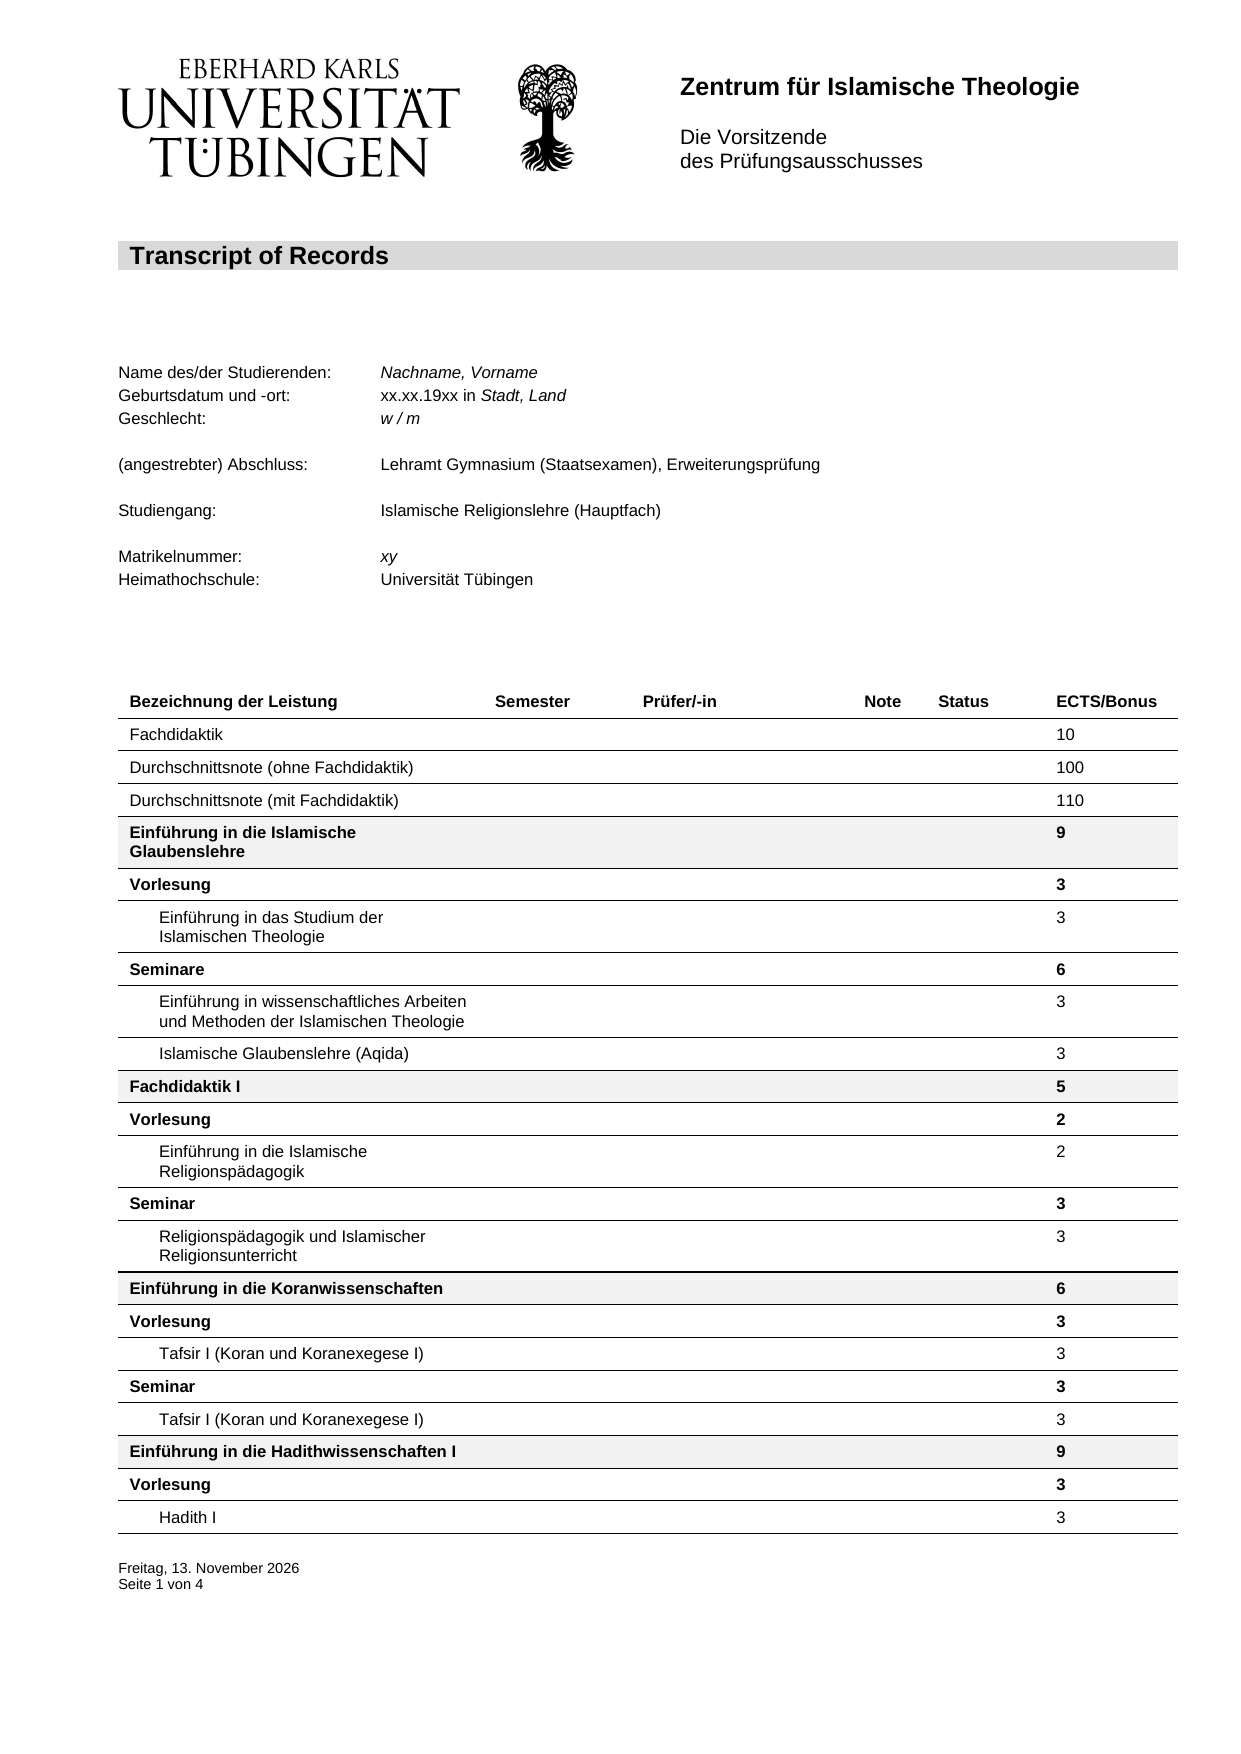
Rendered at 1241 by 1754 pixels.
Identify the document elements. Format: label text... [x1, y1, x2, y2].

table_cell [484, 986, 631, 1037]
table_cell 3 [1045, 1188, 1178, 1219]
table_header Prüfer/-in [631, 686, 853, 718]
table_cell [484, 784, 631, 816]
table_cell [484, 869, 631, 900]
table_cell [927, 1501, 1045, 1533]
table_cell [631, 1305, 853, 1337]
table_cell [853, 1371, 927, 1402]
table_cell Durchschnittsnote (ohne Fachdidaktik) [118, 751, 484, 783]
table_cell Durchschnittsnote (mit Fachdidaktik) [118, 784, 484, 816]
table_cell Seminar [118, 1188, 484, 1219]
table_cell Einführung in die Hadithwissenschaften I [118, 1436, 484, 1468]
table_cell [927, 719, 1045, 750]
text Studiengang: Islamische Religionslehre (Hauptfach) [118, 501, 1134, 520]
table_cell [927, 1273, 1045, 1304]
table_cell Vorlesung [118, 1305, 484, 1337]
table_cell Fachdidaktik [118, 719, 484, 750]
table_cell [631, 719, 853, 750]
table_cell [631, 1071, 853, 1102]
table_cell [631, 784, 853, 816]
table_cell [853, 901, 927, 952]
table_cell [927, 1403, 1045, 1435]
text Matrikelnummer: xy [118, 547, 1134, 566]
table_cell [631, 1103, 853, 1135]
table_cell 3 [1045, 869, 1178, 900]
table_cell [484, 1136, 631, 1187]
table_cell [927, 1221, 1045, 1271]
table_cell [927, 1338, 1045, 1369]
table_cell [927, 1188, 1045, 1219]
table_cell [853, 1436, 927, 1468]
table_cell [484, 1371, 631, 1402]
table_cell Einführung in wissenschaftliches Arbeiten und Methoden der Islamischen Theologie [118, 986, 484, 1037]
table_cell Einführung in die Koranwissenschaften [118, 1273, 484, 1304]
table_cell [484, 1436, 631, 1468]
table_cell [631, 1038, 853, 1069]
table_cell 9 [1045, 1436, 1178, 1468]
table_cell [631, 1338, 853, 1369]
table_cell [631, 1273, 853, 1304]
table_cell [484, 1038, 631, 1069]
table_header Status [927, 686, 1045, 718]
table_cell [927, 1305, 1045, 1337]
table_cell Einführung in das Studium der Islamischen Theologie [118, 901, 484, 952]
table_cell Vorlesung [118, 869, 484, 900]
table_cell [631, 1501, 853, 1533]
text Geschlecht: w / m [118, 409, 1134, 428]
table_cell [484, 817, 631, 868]
picture [0, 0, 610, 207]
table_cell 3 [1045, 1338, 1178, 1369]
table_cell Tafsir I (Koran und Koranexegese I) [118, 1403, 484, 1435]
table_cell [853, 986, 927, 1037]
table_cell Vorlesung [118, 1103, 484, 1135]
table_cell [484, 1305, 631, 1337]
table_cell 100 [1045, 751, 1178, 783]
table_cell [484, 1188, 631, 1219]
table_cell [484, 1403, 631, 1435]
table_cell [631, 1371, 853, 1402]
table_cell [853, 817, 927, 868]
table_cell [631, 869, 853, 900]
table_cell [853, 1403, 927, 1435]
table_cell 9 [1045, 817, 1178, 868]
table_cell [927, 1103, 1045, 1135]
table_cell [853, 1188, 927, 1219]
table_cell Seminar [118, 1371, 484, 1402]
table_cell 6 [1045, 953, 1178, 985]
table_cell [484, 901, 631, 952]
table_cell 3 [1045, 1501, 1178, 1533]
table_cell [853, 751, 927, 783]
table_cell [631, 817, 853, 868]
table_cell [631, 751, 853, 783]
table_cell [484, 1338, 631, 1369]
table_cell 3 [1045, 901, 1178, 952]
table_cell [927, 986, 1045, 1037]
table_cell Islamische Glaubenslehre (Aqida) [118, 1038, 484, 1069]
table_cell [853, 953, 927, 985]
table_cell [853, 1136, 927, 1187]
table_cell [927, 784, 1045, 816]
table_cell [927, 1038, 1045, 1069]
table_cell [631, 986, 853, 1037]
table_cell Einführung in die Islamische Glaubenslehre [118, 817, 484, 868]
table_cell [927, 1436, 1045, 1468]
table_cell [484, 1103, 631, 1135]
text Geburtsdatum und -ort: xx.xx.19xx in Stadt, Land [118, 386, 1134, 405]
table_cell [927, 1071, 1045, 1102]
table_cell Einführung in die Islamische Religionspädagogik [118, 1136, 484, 1187]
table_cell Seminare [118, 953, 484, 985]
table_cell [484, 1273, 631, 1304]
table_cell [484, 1221, 631, 1271]
table_cell [927, 1136, 1045, 1187]
table_cell [484, 1469, 631, 1500]
table_cell 3 [1045, 986, 1178, 1037]
table_cell [853, 1469, 927, 1500]
table_cell [484, 1501, 631, 1533]
table_cell [631, 953, 853, 985]
table_cell [927, 751, 1045, 783]
table_cell 6 [1045, 1273, 1178, 1304]
table_cell [853, 719, 927, 750]
table_cell 2 [1045, 1136, 1178, 1187]
text Name des/der Studierenden: Nachname, Vorname [118, 363, 1134, 382]
table_cell Hadith I [118, 1501, 484, 1533]
table_cell [853, 1338, 927, 1369]
table_cell [631, 901, 853, 952]
table_cell [631, 1403, 853, 1435]
table_cell [927, 901, 1045, 952]
text Heimathochschule: Universität Tübingen [118, 569, 1134, 589]
table_header Semester [484, 686, 631, 718]
table_cell 10 [1045, 719, 1178, 750]
table_cell 3 [1045, 1371, 1178, 1402]
table_cell 3 [1045, 1305, 1178, 1337]
table_cell [631, 1188, 853, 1219]
table_cell [631, 1136, 853, 1187]
table_cell Tafsir I (Koran und Koranexegese I) [118, 1338, 484, 1369]
table_header Bezeichnung der Leistung [118, 686, 484, 718]
table_cell [927, 1469, 1045, 1500]
table_cell 5 [1045, 1071, 1178, 1102]
table_cell 2 [1045, 1103, 1178, 1135]
table_cell [853, 1501, 927, 1533]
table_cell [853, 1103, 927, 1135]
table_cell [853, 1221, 927, 1271]
table_cell [927, 1371, 1045, 1402]
table_cell [484, 719, 631, 750]
table_cell [853, 1038, 927, 1069]
table_cell 110 [1045, 784, 1178, 816]
table_cell 3 [1045, 1403, 1178, 1435]
table_header ECTS/Bonus [1045, 686, 1178, 718]
table_cell Vorlesung [118, 1469, 484, 1500]
table_cell [927, 953, 1045, 985]
table_cell Religionspädagogik und Islamischer Religionsunterricht [118, 1221, 484, 1271]
table_cell [484, 1071, 631, 1102]
table_cell Fachdidaktik I [118, 1071, 484, 1102]
table_cell [631, 1221, 853, 1271]
table_cell [631, 1436, 853, 1468]
table_cell 3 [1045, 1469, 1178, 1500]
table_cell [853, 1305, 927, 1337]
table_cell [484, 953, 631, 985]
table_cell [853, 784, 927, 816]
table_cell [853, 1071, 927, 1102]
table_header Note [853, 686, 927, 718]
table_cell [853, 869, 927, 900]
table_cell 3 [1045, 1221, 1178, 1271]
table_cell [927, 817, 1045, 868]
table_cell [631, 1469, 853, 1500]
table_cell [484, 751, 631, 783]
text (angestrebter) Abschluss: Lehramt Gymnasium (Staatsexamen), Erweiterungsprüfung [118, 455, 1134, 474]
table_cell [853, 1273, 927, 1304]
table_cell [927, 869, 1045, 900]
table_cell 3 [1045, 1038, 1178, 1069]
